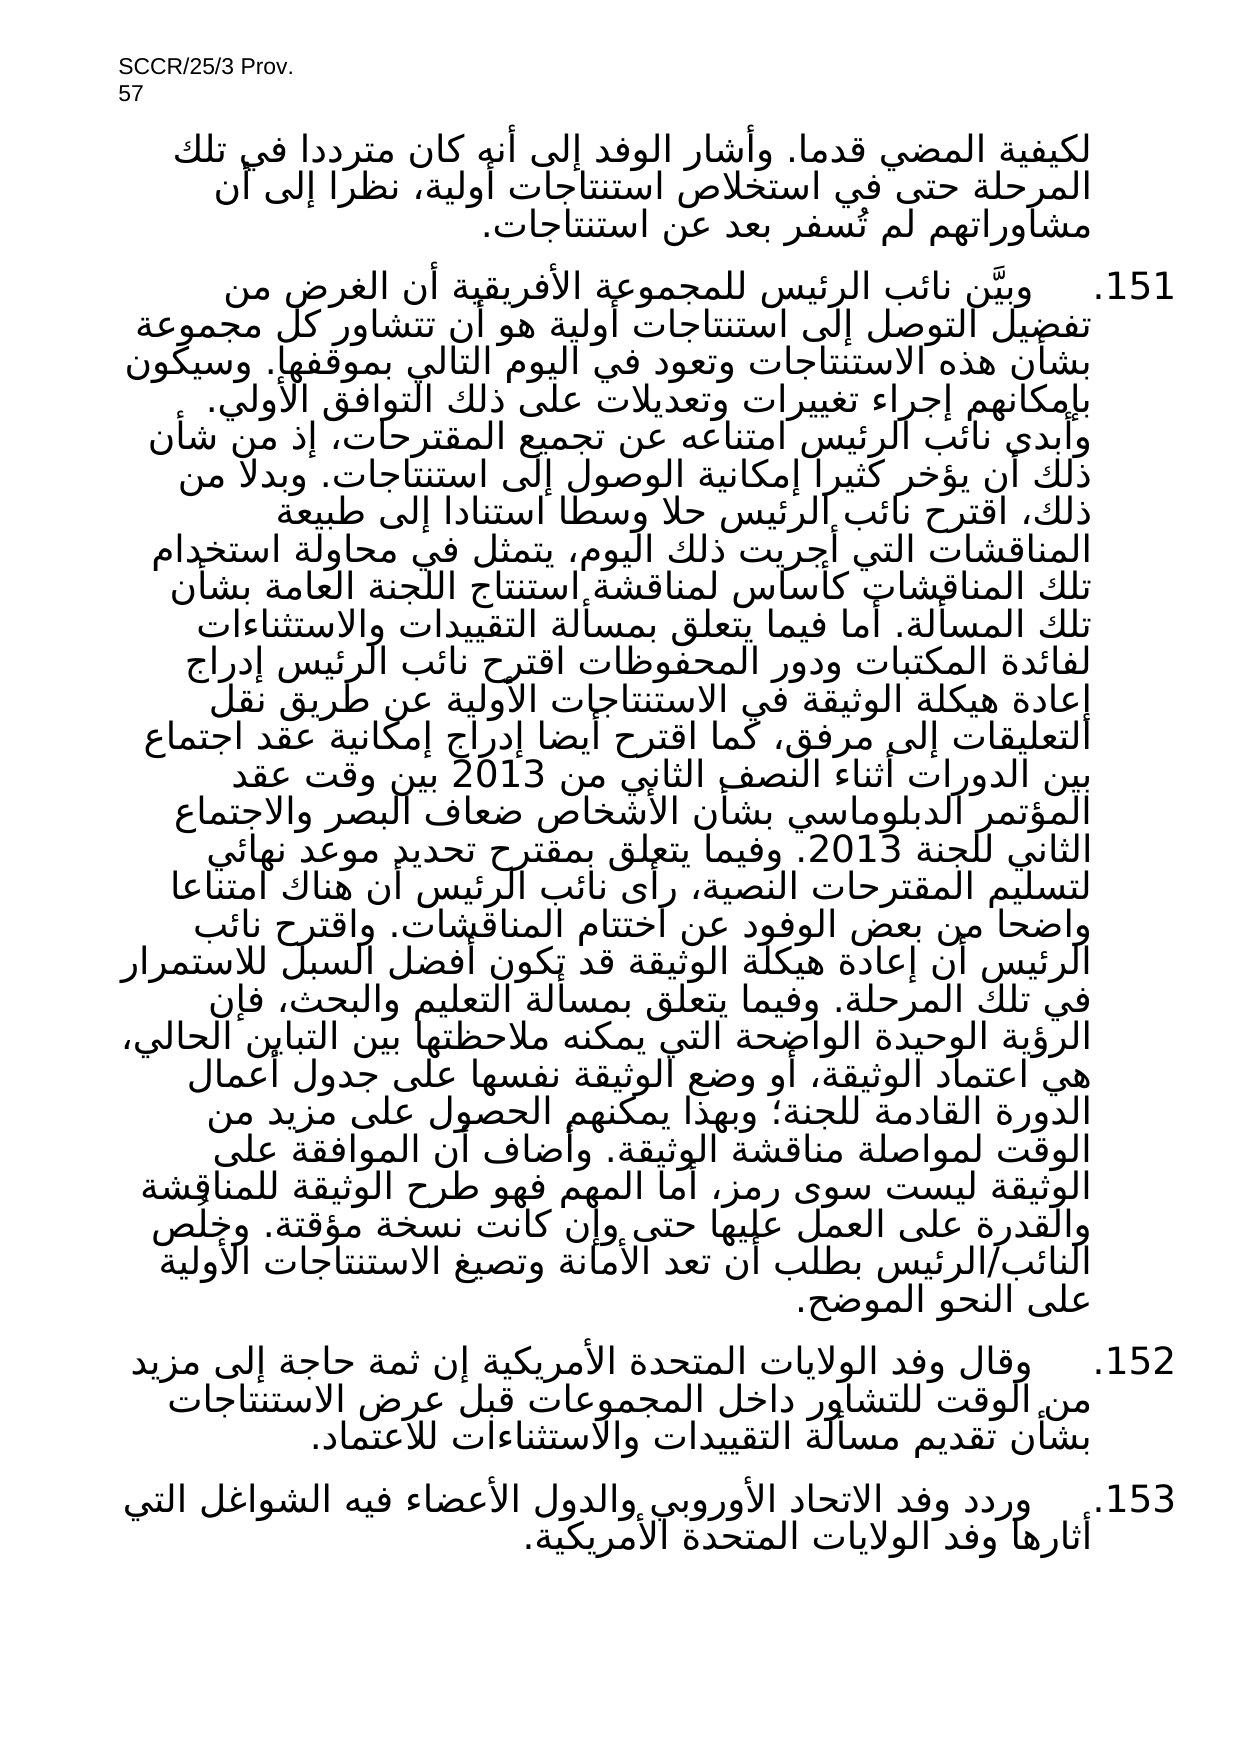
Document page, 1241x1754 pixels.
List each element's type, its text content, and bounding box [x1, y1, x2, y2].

text وقال وفد الولايات المتحدة الأمريكية إن ثمة حاجة إلى مزيد من الوقت للتشاور داخل المجموعات قبل عرض الاستنتاجات بشأن تقديم مسألة التقييدات والاستثناءات للاعتماد. [118, 1345, 1092, 1457]
text وبيَّن نائب الرئيس للمجموعة الأفريقية أن الغرض من تفضيل التوصل إلى استنتاجات أولية هو أن تتشاور كل مجموعة بشأن هذه الاستنتاجات وتعود في اليوم التالي بموقفها. وسيكون بإمكانهم إجراء تغييرات وتعديلات على ذلك التوافق الأولي. وأبدى نائب الرئيس امتناعه عن تجميع المقترحات، إذ من شأن ذلك أن يؤخر كثيرا إمكانية الوصول إلى استنتاجات. وبدلا من ذلك، اقترح نائب الرئيس حلا وسطا استنادا إلى طبيعة المناقشات التي أجريت ذلك اليوم، يتمثل في محاولة استخدام تلك المناقشات كأساس لمناقشة استنتاج اللجنة العامة بشأن تلك المسألة. أما فيما يتعلق بمسألة التقييدات والاستثناءات لفائدة المكتبات ودور المحفوظات اقترح نائب الرئيس إدراج إعادة هيكلة الوثيقة في الاستنتاجات الأولية عن طريق نقل التعليقات إلى مرفق، كما اقترح أيضا إدراج إمكانية عقد اجتماع بين الدورات أثناء النصف الثاني من 2013 بين وقت عقد المؤتمر الدبلوماسي بشأن الأشخاص ضعاف البصر والاجتماع الثاني للجنة 2013. وفيما يتعلق بمقترح تحديد موعد نهائي لتسليم المقترحات النصية، رأى نائب الرئيس أن هناك امتناعا واضحا من بعض الوفود عن اختتام المناقشات. واقترح نائب الرئيس أن إعادة هيكلة الوثيقة قد تكون أفضل السبل للاستمرار في تلك المرحلة. وفيما يتعلق بمسألة التعليم والبحث، فإن الرؤية الوحيدة الواضحة التي يمكنه ملاحظتها بين التباين الحالي، هي اعتماد الوثيقة، أو وضع الوثيقة نفسها على جدول أعمال الدورة القادمة للجنة؛ وبهذا يمكنهم الحصول على مزيد من الوقت لمواصلة مناقشة الوثيقة. وأضاف أن الموافقة على الوثيقة ليست سوى رمز، أما المهم فهو طرح الوثيقة للمناقشة والقدرة على العمل عليها حتى وإن كانت نسخة مؤقتة. وخلُص النائب/الرئيس بطلب أن تعد الأمانة وتصيغ الاستنتاجات الأولية على النحو الموضح. [118, 270, 1092, 1320]
text وردد وفد الاتحاد الأوروبي والدول الأعضاء فيه الشواغل التي أثارها وفد الولايات المتحدة الأمريكية. [118, 1482, 1092, 1557]
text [118, 132, 1092, 245]
